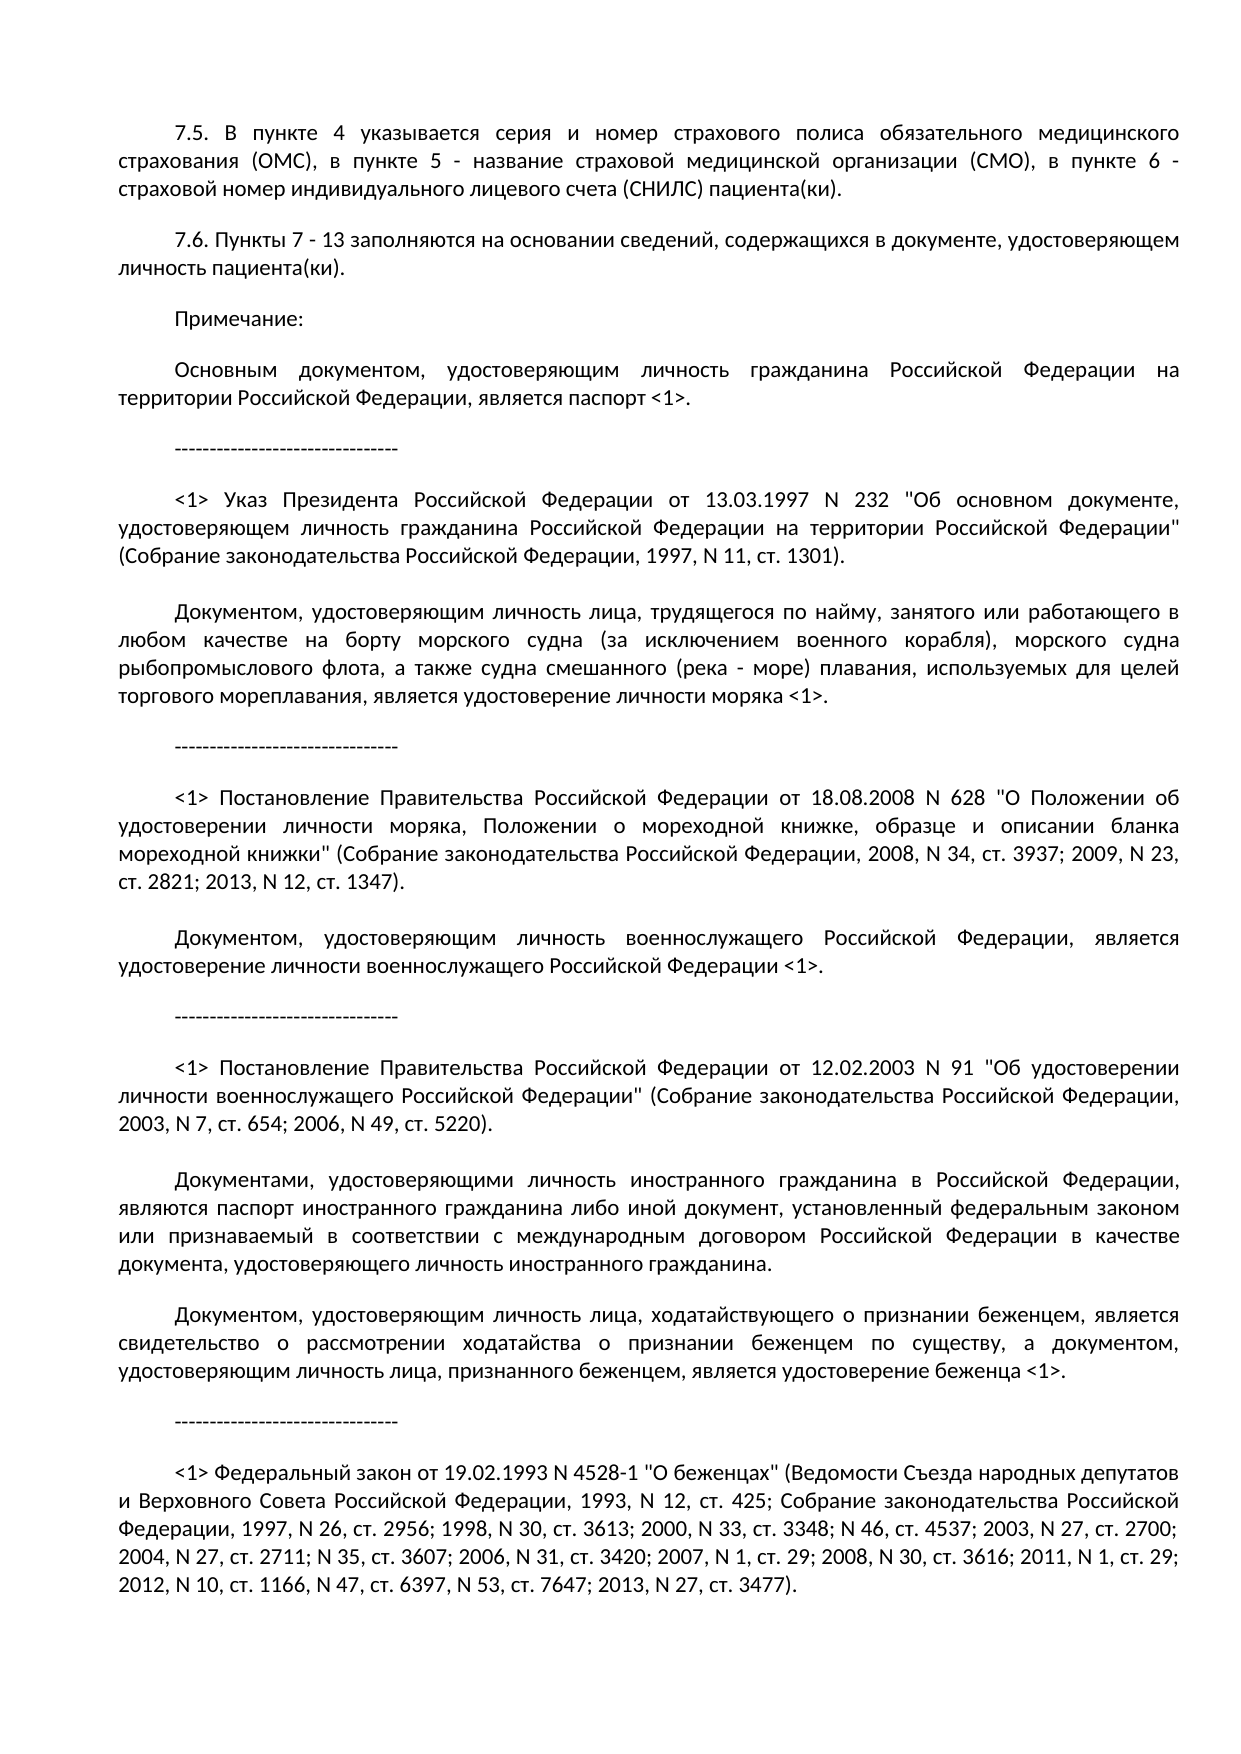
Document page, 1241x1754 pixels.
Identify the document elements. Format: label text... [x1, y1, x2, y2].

text -------------------------------- [118, 732, 1181, 760]
text Примечание: [118, 304, 1181, 332]
text <1> Постановление Правительства Российской Федерации от 12.02.2003 N 91 "Об удостоверении личности военнослужащего Российской Федерации" (Собрание законодательства Российской Федерации, 2003, N 7, ст. 654; 2006, N 49, ст. 5220). [118, 1053, 1181, 1137]
text Основным документом, удостоверяющим личность гражданина Российской Федерации на территории Российской Федерации, является паспорт <1>. [118, 355, 1181, 411]
text -------------------------------- [118, 434, 1181, 462]
text -------------------------------- [118, 1407, 1181, 1435]
text Документом, удостоверяющим личность военнослужащего Российской Федерации, является удостоверение личности военнослужащего Российской Федерации <1>. [118, 923, 1181, 979]
text 7.6. Пункты 7 - 13 заполняются на основании сведений, содержащихся в документе, удостоверяющем личность пациента(ки). [118, 225, 1181, 281]
text Документами, удостоверяющими личность иностранного гражданина в Российской Федерации, являются паспорт иностранного гражданина либо иной документ, установленный федеральным законом или признаваемый в соответствии с международным договором Российской Федерации в качестве документа, удостоверяющего личность иностранного гражданина. [118, 1165, 1181, 1277]
text Документом, удостоверяющим личность лица, ходатайствующего о признании беженцем, является свидетельство о рассмотрении ходатайства о признании беженцем по существу, а документом, удостоверяющим личность лица, признанного беженцем, является удостоверение беженца <1>. [118, 1300, 1181, 1384]
text 7.5. В пункте 4 указывается серия и номер страхового полиса обязательного медицинского страхования (ОМС), в пункте 5 - название страховой медицинской организации (СМО), в пункте 6 - страховой номер индивидуального лицевого счета (СНИЛС) пациента(ки). [118, 118, 1181, 202]
text -------------------------------- [118, 1002, 1181, 1030]
text <1> Указ Президента Российской Федерации от 13.03.1997 N 232 "Об основном документе, удостоверяющем личность гражданина Российской Федерации на территории Российской Федерации" (Собрание законодательства Российской Федерации, 1997, N 11, ст. 1301). [118, 485, 1181, 569]
text <1> Федеральный закон от 19.02.1993 N 4528-1 "О беженцах" (Ведомости Съезда народных депутатов и Верховного Совета Российской Федерации, 1993, N 12, ст. 425; Собрание законодательства Российской Федерации, 1997, N 26, ст. 2956; 1998, N 30, ст. 3613; 2000, N 33, ст. 3348; N 46, ст. 4537; 2003, N 27, ст. 2700; 2004, N 27, ст. 2711; N 35, ст. 3607; 2006, N 31, ст. 3420; 2007, N 1, ст. 29; 2008, N 30, ст. 3616; 2011, N 1, ст. 29; 2012, N 10, ст. 1166, N 47, ст. 6397, N 53, ст. 7647; 2013, N 27, ст. 3477). [118, 1458, 1181, 1598]
text <1> Постановление Правительства Российской Федерации от 18.08.2008 N 628 "О Положении об удостоверении личности моряка, Положении о мореходной книжке, образце и описании бланка мореходной книжки" (Собрание законодательства Российской Федерации, 2008, N 34, ст. 3937; 2009, N 23, ст. 2821; 2013, N 12, ст. 1347). [118, 783, 1181, 895]
text Документом, удостоверяющим личность лица, трудящегося по найму, занятого или работающего в любом качестве на борту морского судна (за исключением военного корабля), морского судна рыбопромыслового флота, а также судна смешанного (река - море) плавания, используемых для целей торгового мореплавания, является удостоверение личности моряка <1>. [118, 597, 1181, 709]
